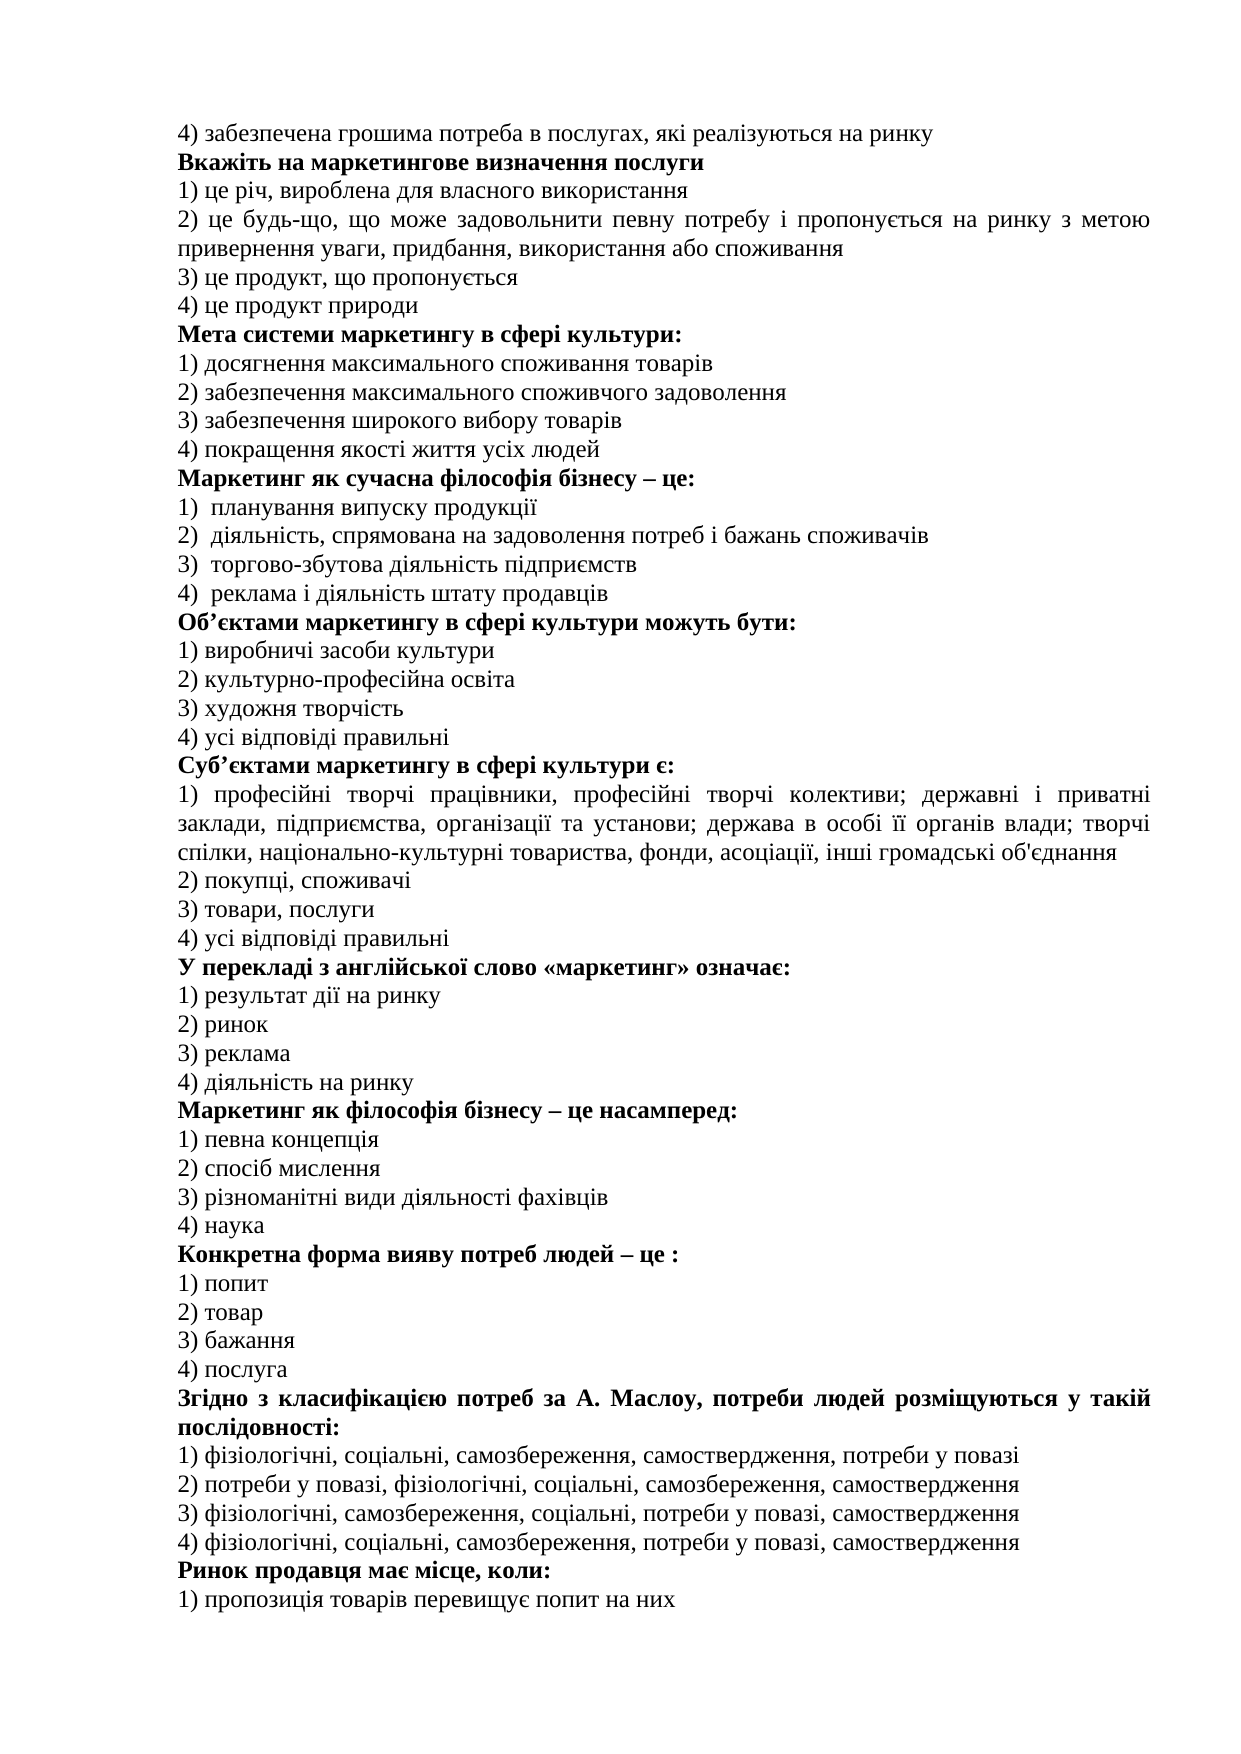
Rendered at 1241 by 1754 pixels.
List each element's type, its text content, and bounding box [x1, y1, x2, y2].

text 2) спосіб мислення [177, 1153, 1152, 1182]
text 2) це будь-що, що може задовольнити певну потребу і пропонується на ринку з метою привернення уваги, придбання, використання або споживання [177, 204, 1152, 262]
text 1) пропозиція товарів перевищує попит на них [177, 1584, 1152, 1613]
text 3) художня творчість [177, 693, 1152, 722]
text 1) попит [177, 1268, 1152, 1297]
text Вкажіть на маркетингове визначення послуги [177, 147, 1152, 176]
text 3) торгово-збутова діяльність підприємств [177, 549, 1152, 578]
text Мета системи маркетингу в сфері культури: [177, 319, 1152, 348]
text Суб’єктами маркетингу в сфері культури є: [177, 751, 1152, 779]
text 1) фізіологічні, соціальні, самозбереження, самоствердження, потреби у повазі [177, 1441, 1152, 1469]
text 1) професійні творчі працівники, професійні творчі колективи; державні і приватні заклади, підприємства, організації та установи; держава в особі її органів влади; творчі спілки, національно-культурні товариства, фонди, асоціації, інші громадські об'єднання [177, 779, 1152, 866]
text 2) ринок [177, 1009, 1152, 1038]
text 3) фізіологічні, самозбереження, соціальні, потреби у повазі, самоствердження [177, 1498, 1152, 1527]
text 2) товар [177, 1297, 1152, 1326]
text У перекладі з англійської слово «маркетинг» означає: [177, 952, 1152, 981]
text 2) культурно-професійна освіта [177, 664, 1152, 693]
text 3) товари, послуги [177, 894, 1152, 923]
text 4) діяльність на ринку [177, 1067, 1152, 1096]
text 1) результат дії на ринку [177, 981, 1152, 1009]
text 2) покупці, споживачі [177, 866, 1152, 894]
text 3) реклама [177, 1038, 1152, 1067]
text 4) реклама і діяльність штату продавців [177, 578, 1152, 607]
text 4) послуга [177, 1354, 1152, 1383]
text Конкретна форма вияву потреб людей – це : [177, 1239, 1152, 1268]
text 3) бажання [177, 1326, 1152, 1354]
text 4) наука [177, 1211, 1152, 1239]
text 2) діяльність, спрямована на задоволення потреб і бажань споживачів [177, 521, 1152, 549]
text 2) забезпечення максимального споживчого задоволення [177, 377, 1152, 406]
text 4) фізіологічні, соціальні, самозбереження, потреби у повазі, самоствердження [177, 1527, 1152, 1556]
text 4) усі відповіді правильні [177, 722, 1152, 751]
text 2) потреби у повазі, фізіологічні, соціальні, самозбереження, самоствердження [177, 1469, 1152, 1498]
text Ринок продавця має місце, коли: [177, 1556, 1152, 1584]
text 3) це продукт, що пропонується [177, 262, 1152, 291]
text 1) планування випуску продукції [177, 492, 1152, 521]
text 1) певна концепція [177, 1124, 1152, 1153]
text Маркетинг як філософія бізнесу – це насамперед: [177, 1096, 1152, 1124]
text Згідно з класифікацією потреб за А. Маслоу, потреби людей розміщуються у такій послідовності: [177, 1383, 1152, 1441]
text 1) досягнення максимального споживання товарів [177, 348, 1152, 377]
text 1) виробничі засоби культури [177, 636, 1152, 664]
text 4) це продукт природи [177, 291, 1152, 319]
text 4) усі відповіді правильні [177, 923, 1152, 952]
text 3) різноманітні види діяльності фахівців [177, 1182, 1152, 1211]
text Маркетинг як сучасна філософія бізнесу – це: [177, 463, 1152, 492]
text 4) забезпечена грошима потреба в послугах, які реалізуються на ринку [177, 118, 1152, 147]
text Об’єктами маркетингу в сфері культури можуть бути: [177, 607, 1152, 636]
text 3) забезпечення широкого вибору товарів [177, 406, 1152, 434]
text 4) покращення якості життя усіх людей [177, 434, 1152, 463]
text 1) це річ, вироблена для власного використання [177, 176, 1152, 204]
